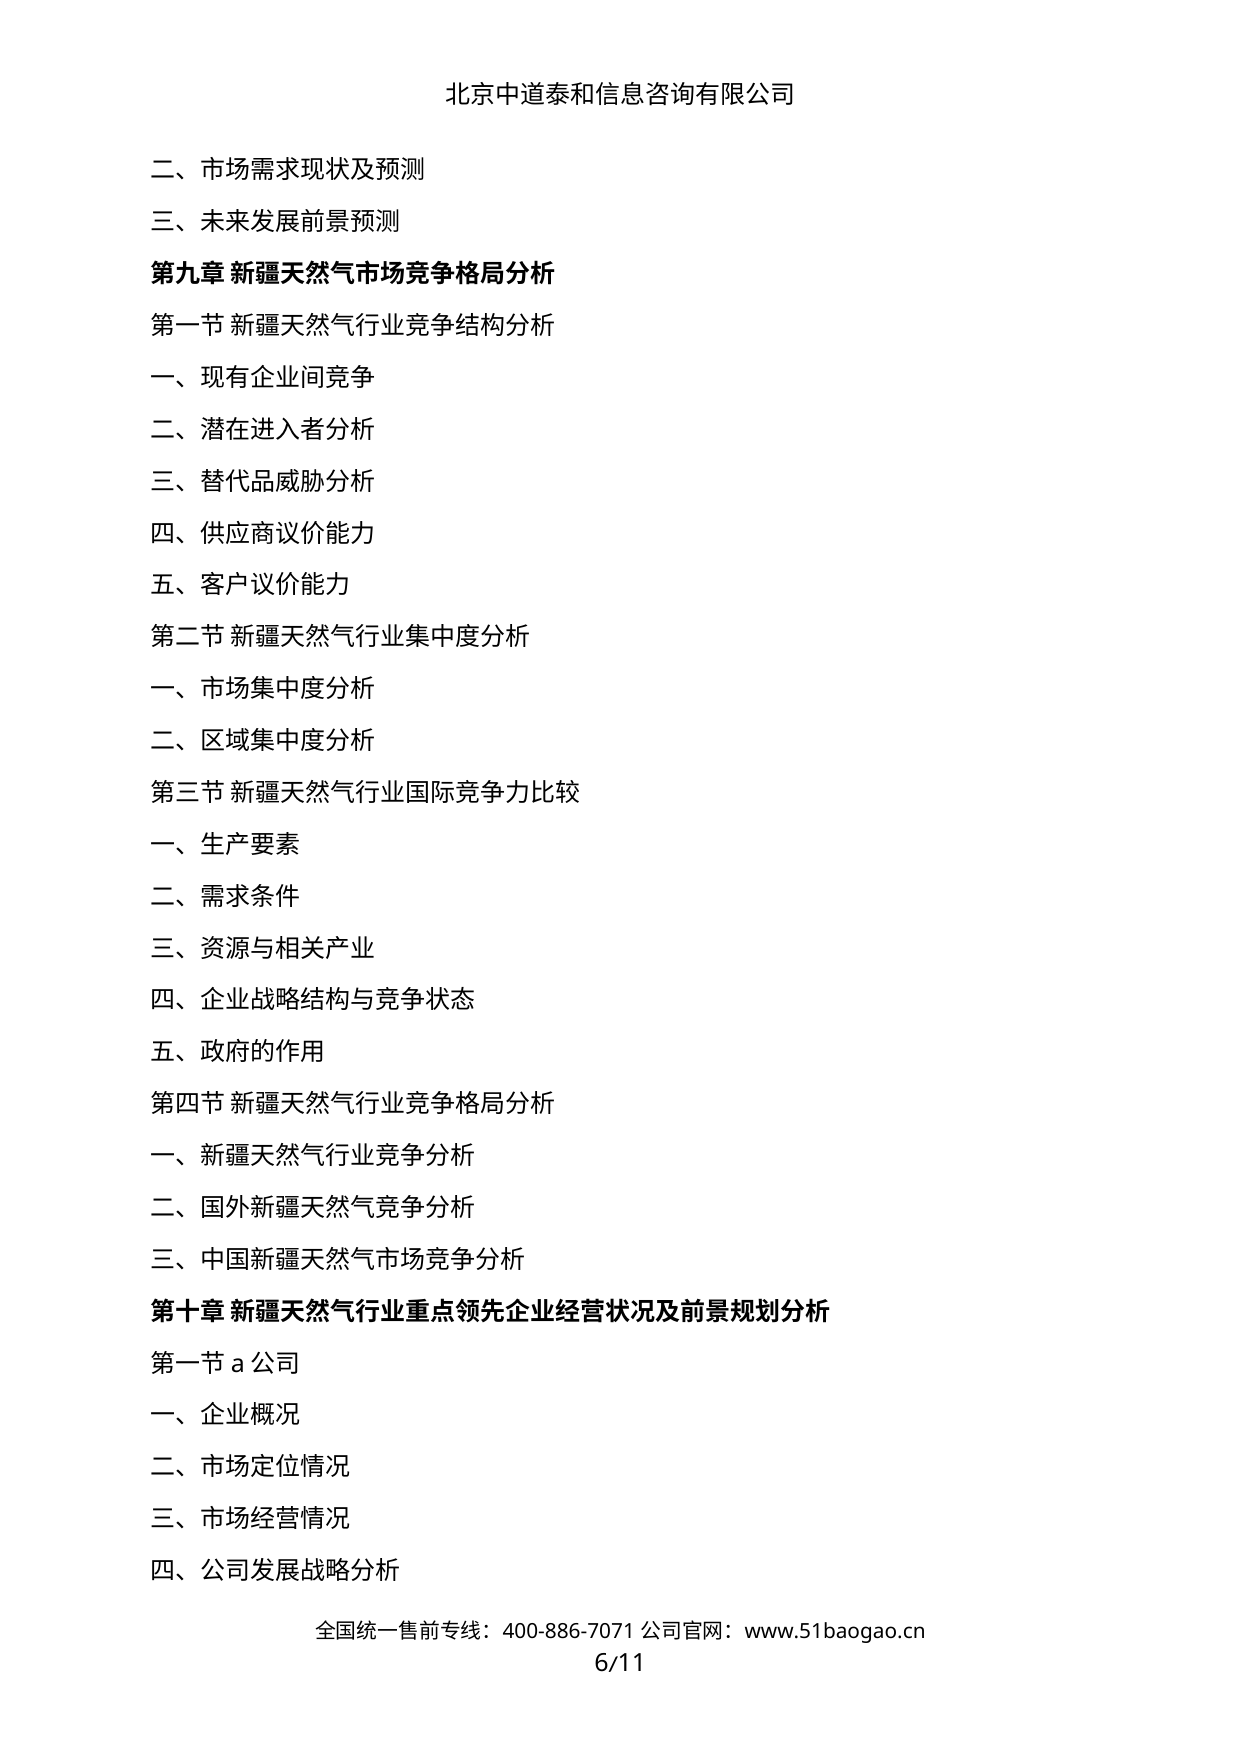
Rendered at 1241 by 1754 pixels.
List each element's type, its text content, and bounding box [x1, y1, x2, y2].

text 五、政府的作用 [150, 1032, 1090, 1068]
text 第一节 a公司 [150, 1343, 1090, 1379]
text 第三节 新疆天然气行业国际竞争力比较 [150, 772, 1090, 809]
text 一、生产要素 [150, 824, 1090, 861]
text 第十章 新疆天然气行业重点领先企业经营状况及前景规划分析 [150, 1291, 1090, 1327]
text 二、市场定位情况 [150, 1447, 1090, 1483]
text 三、市场经营情况 [150, 1499, 1090, 1535]
text 三、中国新疆天然气市场竞争分析 [150, 1239, 1090, 1276]
text 四、企业战略结构与竞争状态 [150, 980, 1090, 1016]
text 三、资源与相关产业 [150, 928, 1090, 964]
text 四、供应商议价能力 [150, 513, 1090, 549]
text 第一节 新疆天然气行业竞争结构分析 [150, 306, 1090, 342]
text 第九章 新疆天然气市场竞争格局分析 [150, 254, 1090, 290]
text 三、替代品威胁分析 [150, 461, 1090, 497]
text 第二节 新疆天然气行业集中度分析 [150, 617, 1090, 653]
text 二、市场需求现状及预测 [150, 150, 1090, 186]
text 一、现有企业间竞争 [150, 357, 1090, 394]
text 第四节 新疆天然气行业竞争格局分析 [150, 1084, 1090, 1120]
text 二、潜在进入者分析 [150, 409, 1090, 446]
text 二、需求条件 [150, 876, 1090, 912]
text 一、新疆天然气行业竞争分析 [150, 1136, 1090, 1172]
text 一、企业概况 [150, 1395, 1090, 1431]
text 二、区域集中度分析 [150, 721, 1090, 757]
text 三、未来发展前景预测 [150, 202, 1090, 238]
text 一、市场集中度分析 [150, 669, 1090, 705]
text 二、国外新疆天然气竞争分析 [150, 1187, 1090, 1224]
text 五、客户议价能力 [150, 565, 1090, 601]
text 四、公司发展战略分析 [150, 1551, 1090, 1587]
